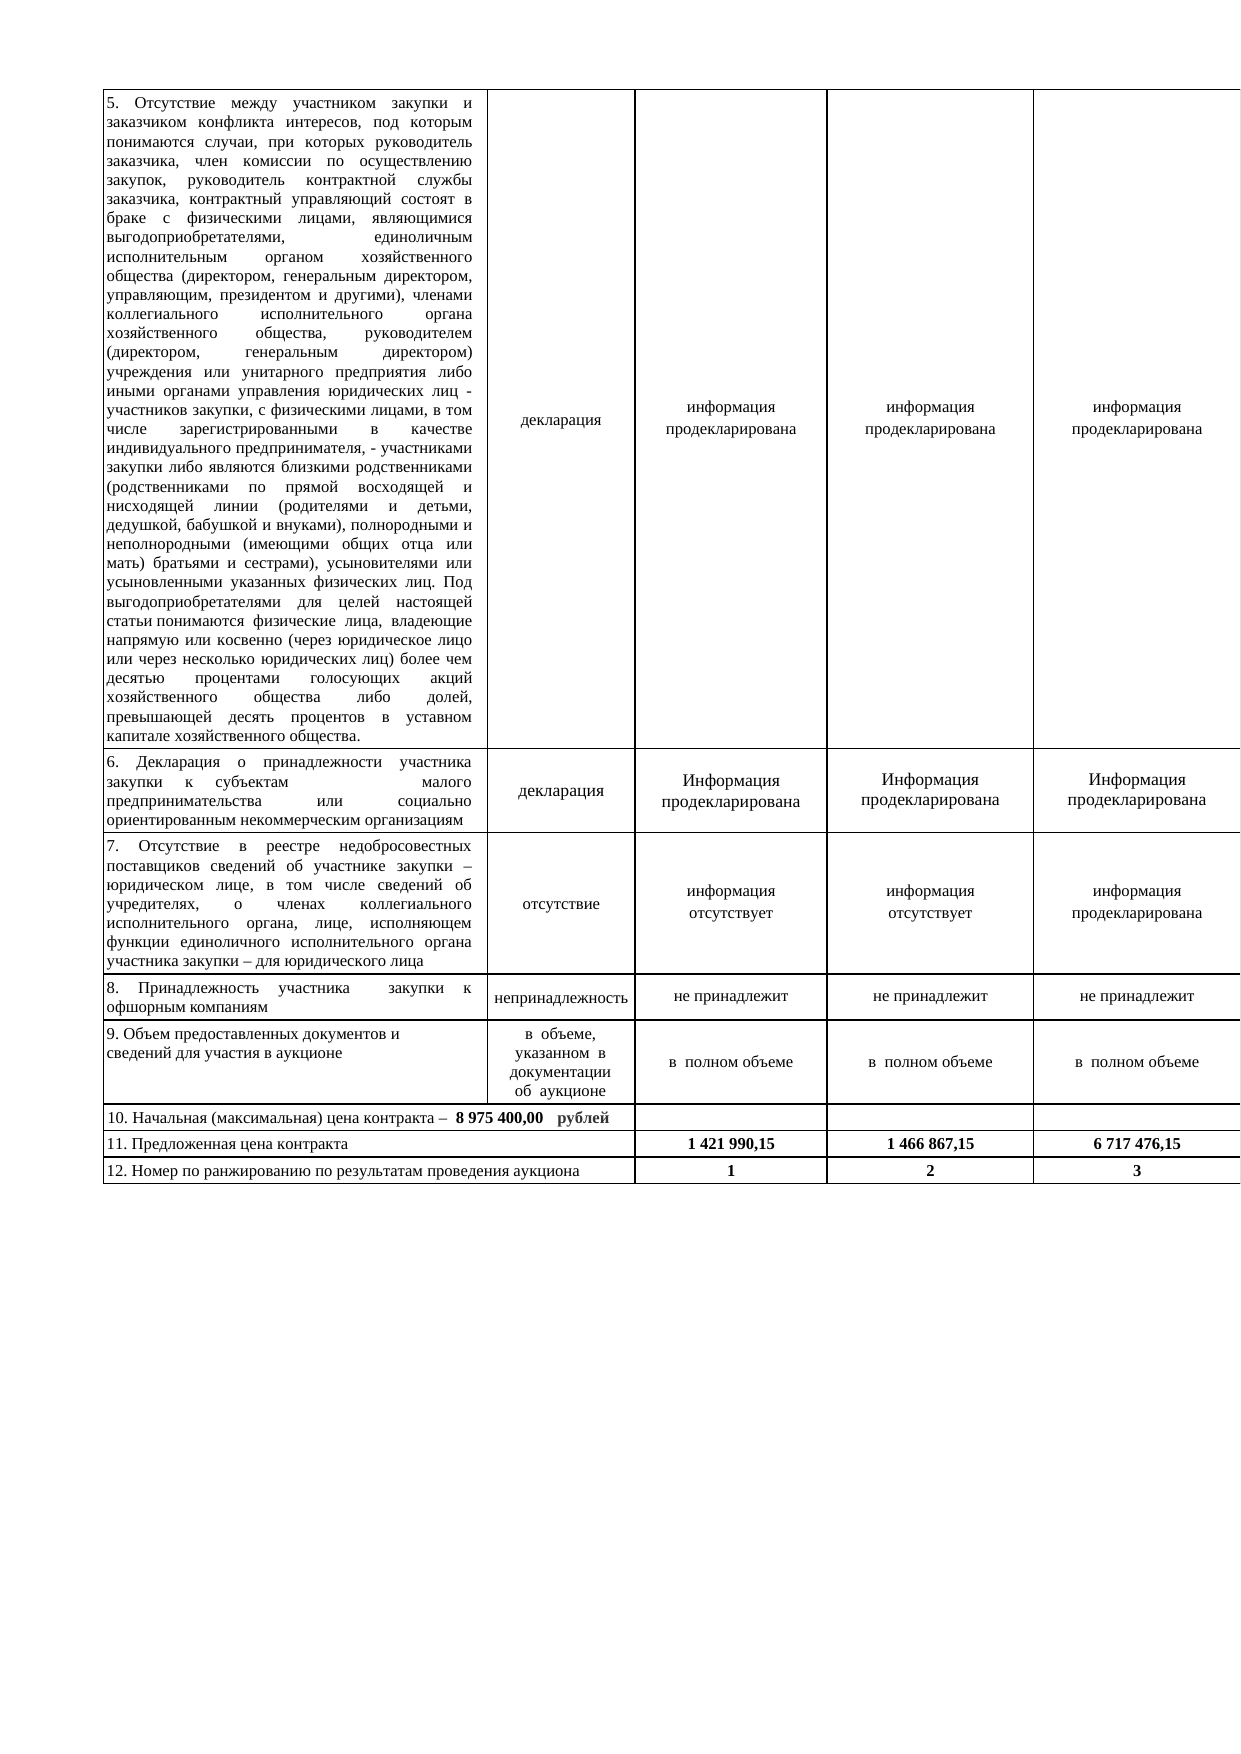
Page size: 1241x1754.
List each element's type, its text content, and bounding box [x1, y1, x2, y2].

table_cell информация продекларирована [1034, 833, 1240, 973]
table_cell Информация продекларирована [828, 749, 1033, 832]
table_cell 8. Принадлежность участника закупки к офшорным компаниям [104, 975, 487, 1019]
table_cell информация отсутствует [636, 833, 826, 973]
table_cell непринадлежность [488, 975, 634, 1019]
table_cell 1 466 867,15 [828, 1131, 1033, 1156]
table_cell не принадлежит [828, 975, 1033, 1019]
table_cell 11. Предложенная цена контракта [104, 1131, 634, 1156]
table_cell информация отсутствует [828, 833, 1033, 973]
table_cell [1034, 1105, 1240, 1130]
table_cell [828, 90, 1033, 748]
table_cell в полном объеме [636, 1021, 826, 1103]
table_cell в полном объеме [828, 1021, 1033, 1103]
table_cell 5. Отсутствие между участником закупки и заказчиком конфликта интересов, под которым понимаются случаи, при которых руководитель заказчика, член комиссии по осуществлению закупок, руководитель контрактной службы заказчика, контрактный управляющий состоят в браке с физическими лицами, являющимися выгодоприобретателями, единоличным исполнительным органом хозяйственного общества (директором, генеральным директором, управляющим, президентом и другими), членами коллегиального исполнительного органа хозяйственного общества, руководителем (директором, генеральным директором) учреждения или унитарного предприятия либо иными органами управления юридических лиц - участников закупки, с физическими лицами, в том числе зарегистрированными в качестве индивидуального предпринимателя, - участниками закупки либо являются близкими родственниками (родственниками по прямой восходящей и нисходящей линии (родителями и детьми, дедушкой, бабушкой и внуками), полнородными и неполнородными (имеющими общих отца или мать) братьями и сестрами), усыновителями или усыновленными указанных физических лиц. Под выгодоприобретателями для целей настоящей статьи понимаются физические лица, владеющие напрямую или косвенно (через юридическое лицо или через несколько юридических лиц) более чем десятью процентами голосующих акций хозяйственного общества либо долей, превышающей десять процентов в уставном капитале хозяйственного общества. [104, 90, 487, 748]
table_cell Информация продекларирована [636, 749, 826, 832]
table_cell не принадлежит [636, 975, 826, 1019]
table_cell 9. Объем предоставленных документов и сведений для участия в аукционе [104, 1021, 487, 1103]
table_cell 6 717 476,15 [1034, 1131, 1240, 1156]
table_cell 2 [828, 1158, 1033, 1183]
table_cell в объеме, указанном в документации об аукционе [488, 1021, 634, 1103]
table_cell декларация [488, 749, 634, 832]
table_cell не принадлежит [1034, 975, 1240, 1019]
table_cell 1 421 990,15 [636, 1131, 826, 1156]
table_cell 10. Начальная (максимальная) цена контракта – 8 975 400,00 рублей [104, 1105, 634, 1130]
table_cell в полном объеме [1034, 1021, 1240, 1103]
table_cell декларация [488, 90, 634, 748]
table_cell отсутствие [488, 833, 634, 973]
table_cell [828, 1105, 1033, 1130]
table_cell [636, 1105, 826, 1130]
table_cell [1034, 90, 1240, 748]
table_cell 1 [636, 1158, 826, 1183]
table_cell 12. Номер по ранжированию по результатам проведения аукциона [104, 1158, 634, 1183]
table_cell 7. Отсутствие в реестре недобросовестных поставщиков сведений об участнике закупки – юридическом лице, в том числе сведений об учредителях, о членах коллегиального исполнительного органа, лице, исполняющем функции единоличного исполнительного органа участника закупки – для юридического лица [104, 833, 487, 973]
table_cell Информация продекларирована [1034, 749, 1240, 832]
table_cell 6. Декларация о принадлежности участника закупки к субъектам малого предпринимательства или социально ориентированным некоммерческим организациям [104, 749, 487, 832]
table_cell 3 [1034, 1158, 1240, 1183]
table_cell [636, 90, 826, 748]
